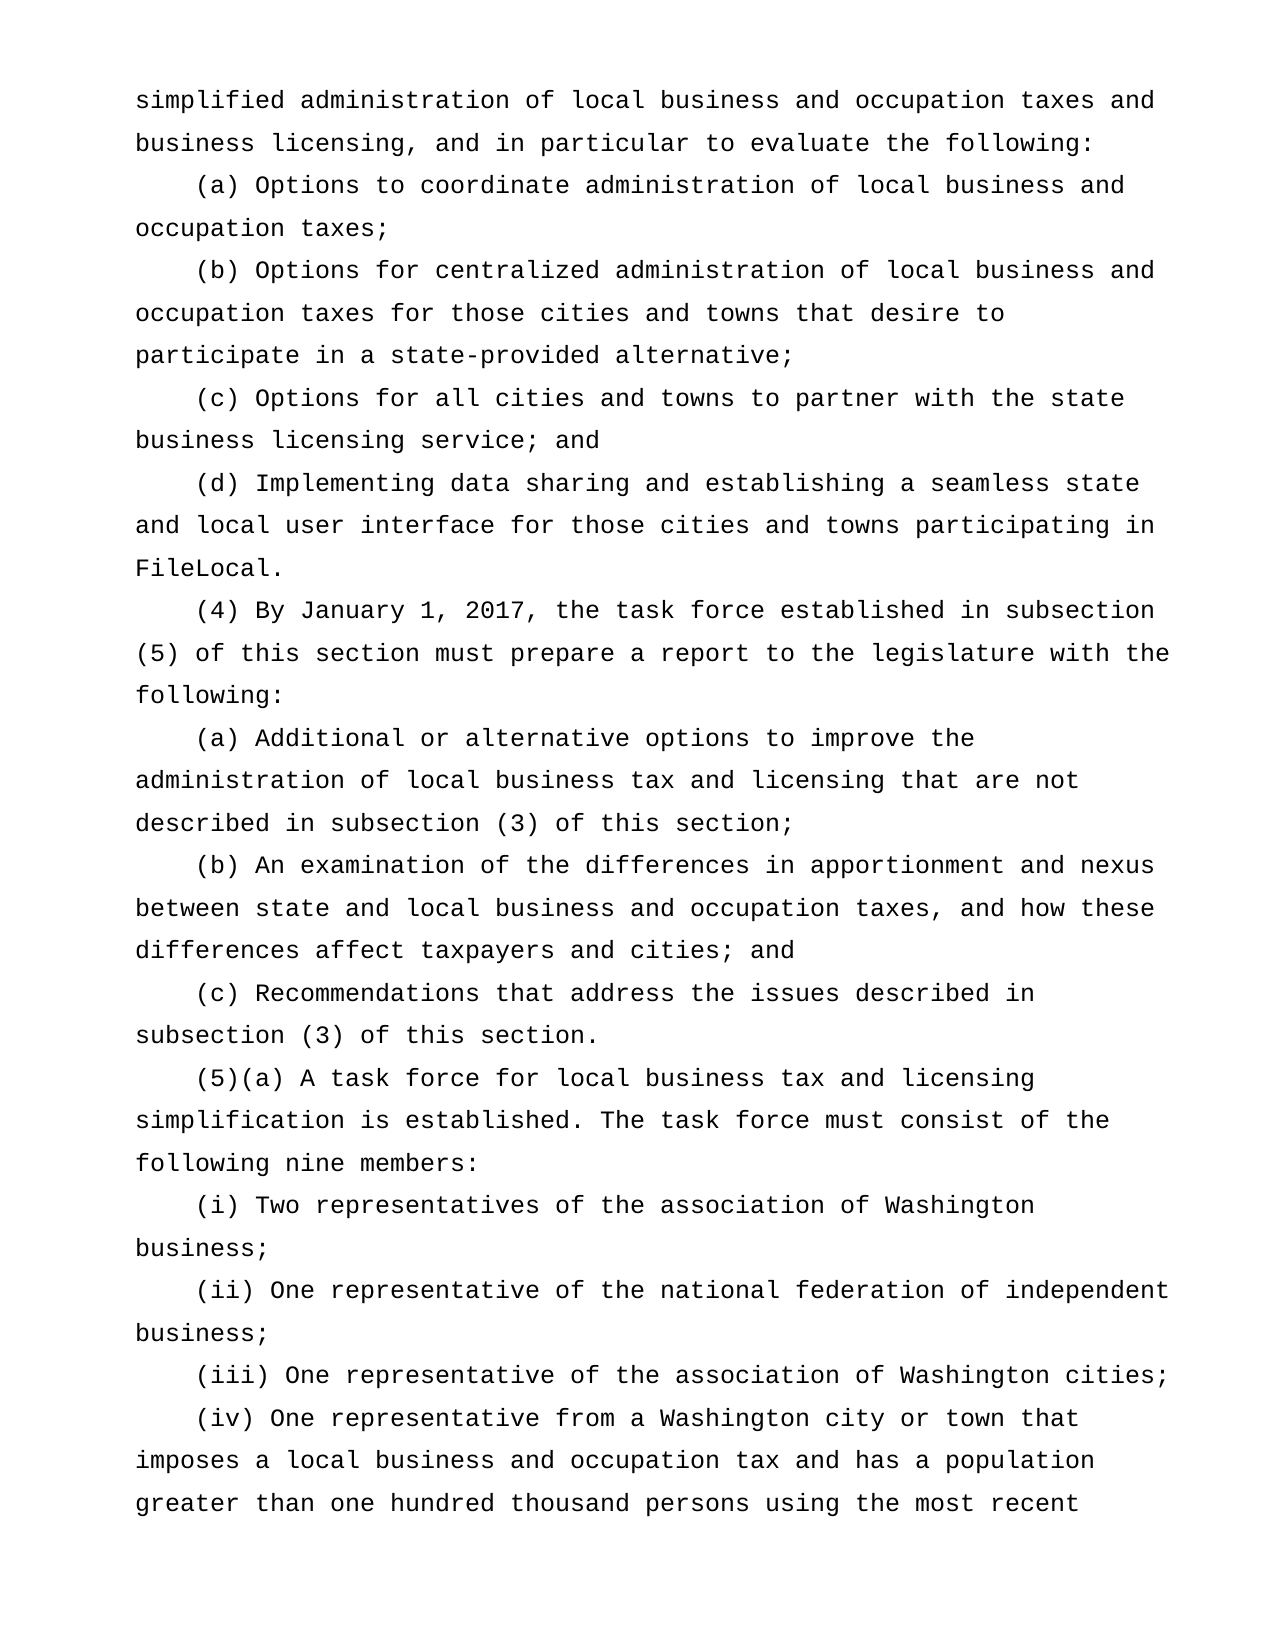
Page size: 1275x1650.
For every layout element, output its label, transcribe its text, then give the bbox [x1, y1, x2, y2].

text (c) Recommendations that address the issues described in subsection (3) of this section. [135, 967, 1170, 1052]
text (i) Two representatives of the association of Washington business; [135, 1180, 1170, 1265]
text (b) An examination of the differences in apportionment and nexus between state and local business and occupation taxes, and how these differences affect taxpayers and cities; and [135, 840, 1170, 967]
text (5)(a) A task force for local business tax and licensing simplification is established. The task force must consist of the following nine members: [135, 1052, 1170, 1180]
text (4) By January 1, 2017, the task force established in subsection (5) of this section must prepare a report to the legislature with the following: [135, 585, 1170, 712]
text (c) Options for all cities and towns to partner with the state business licensing service; and [135, 372, 1170, 457]
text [135, 75, 1170, 160]
text (iii) One representative of the association of Washington cities; [135, 1350, 1170, 1392]
text (ii) One representative of the national federation of independent business; [135, 1265, 1170, 1350]
text (b) Options for centralized administration of local business and occupation taxes for those cities and towns that desire to participate in a state-provided alternative; [135, 245, 1170, 372]
text (d) Implementing data sharing and establishing a seamless state and local user interface for those cities and towns participating in FileLocal. [135, 457, 1170, 585]
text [135, 1392, 1170, 1520]
text (a) Options to coordinate administration of local business and occupation taxes; [135, 160, 1170, 245]
text (a) Additional or alternative options to improve the administration of local business tax and licensing that are not described in subsection (3) of this section; [135, 712, 1170, 840]
